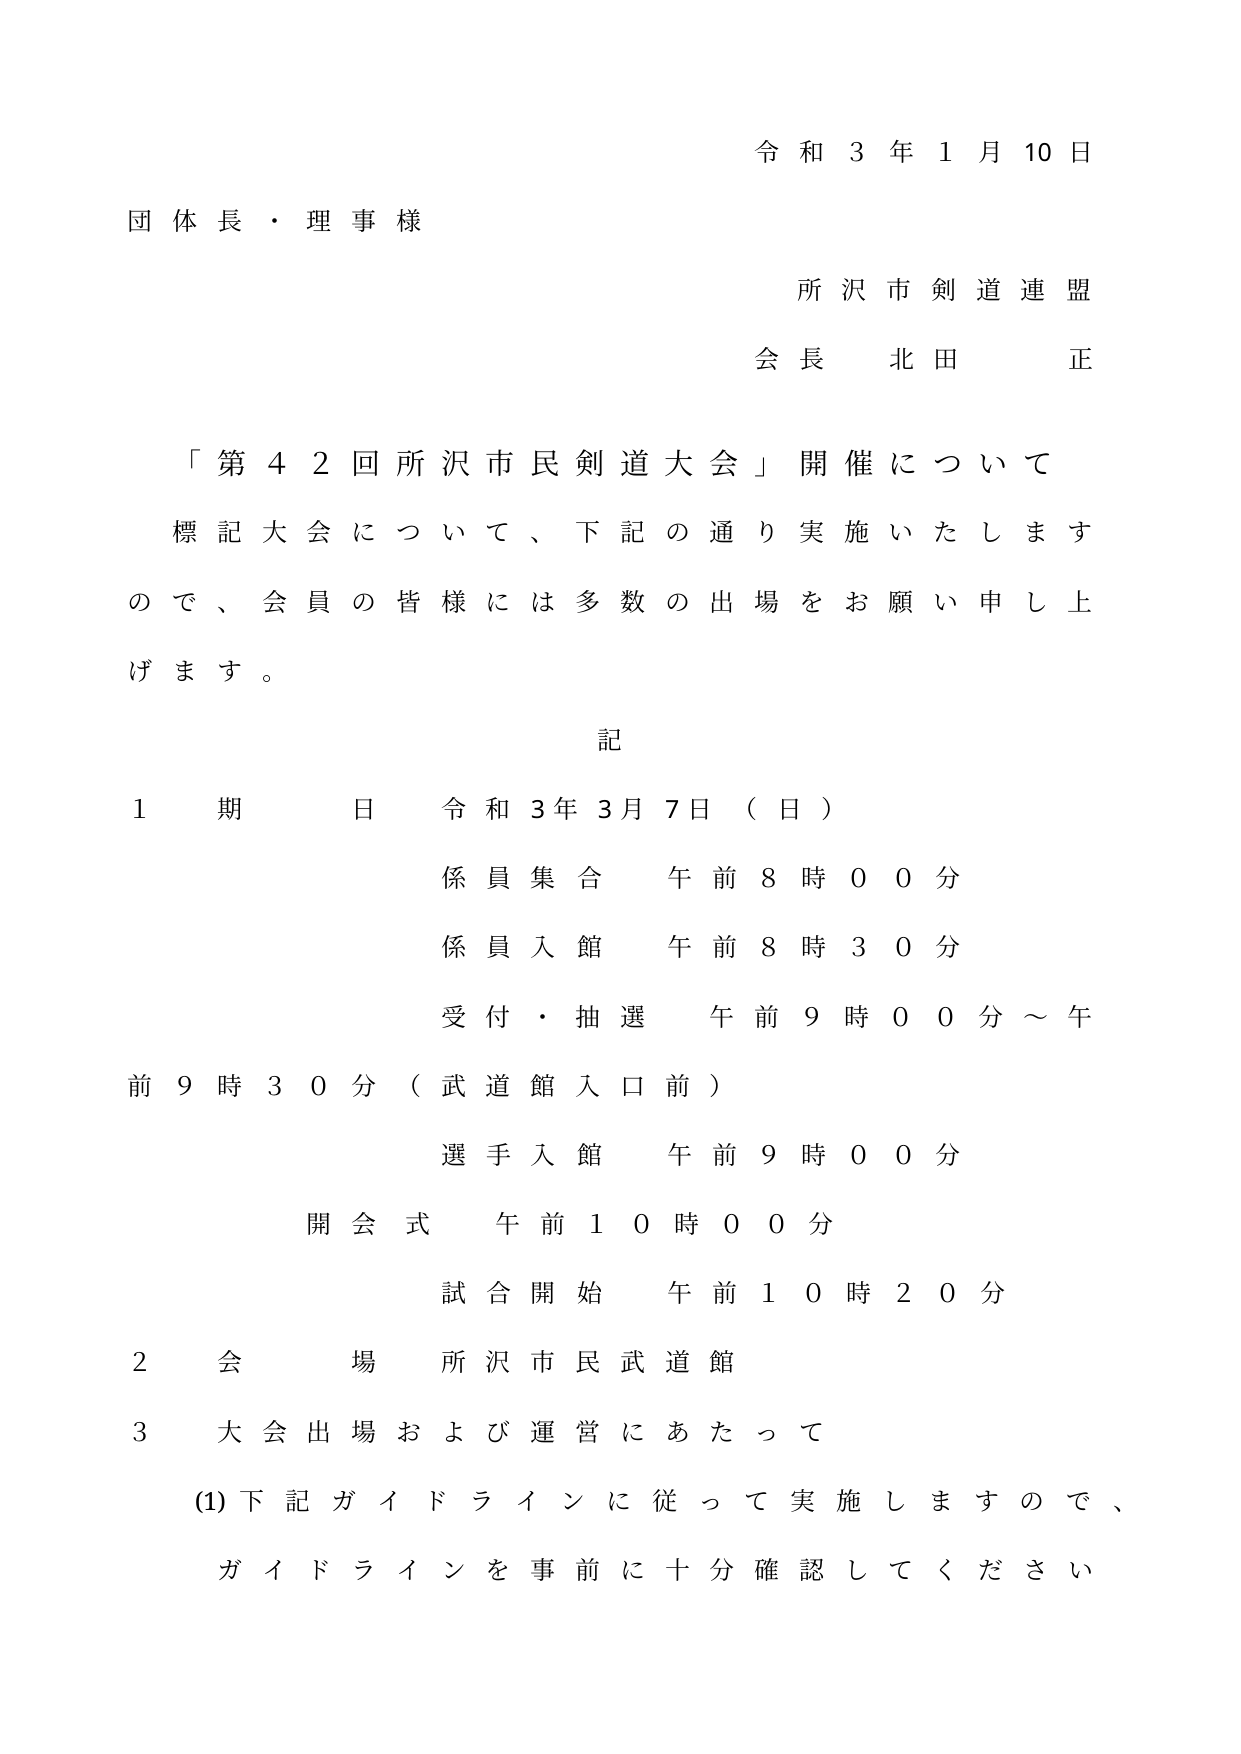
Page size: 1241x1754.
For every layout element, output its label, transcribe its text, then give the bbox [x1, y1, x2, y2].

text 「第４２回所沢市民剣道大会」開催について [127, 427, 1113, 497]
text 団体長・理事様 [127, 185, 1113, 254]
text 記 [127, 704, 1113, 773]
list 下記ガイドラインに従って実施しますので、ガイドラインを事前に十分確認してください [172, 1465, 1113, 1603]
text ２ 会 場 所沢市民武道館 [127, 1327, 1113, 1396]
text 係員集合 午前８時００分 [127, 842, 1113, 912]
text １ 期 日 令和3年3月7日（日） [127, 773, 1113, 842]
text 所沢市剣道連盟 [127, 254, 1113, 324]
text 開会式 午前１０時００分 [127, 1188, 1113, 1257]
text 選手入館 午前９時００分 [127, 1119, 1113, 1188]
text 試合開始 午前１０時２０分 [127, 1257, 1113, 1327]
text 会長 北田 正 [127, 324, 1113, 393]
text 標記大会について、下記の通り実施いたしますので、会員の皆様には多数の出場をお願い申し上げます。 [127, 497, 1113, 704]
text ３ 大会出場および運営にあたって [127, 1396, 1113, 1465]
text 令和３年１月10日 [127, 116, 1113, 185]
text 受付・抽選 午前９時００分〜午前９時３０分（武道館入口前） [127, 981, 1113, 1119]
text 係員入館 午前８時３０分 [127, 912, 1113, 981]
